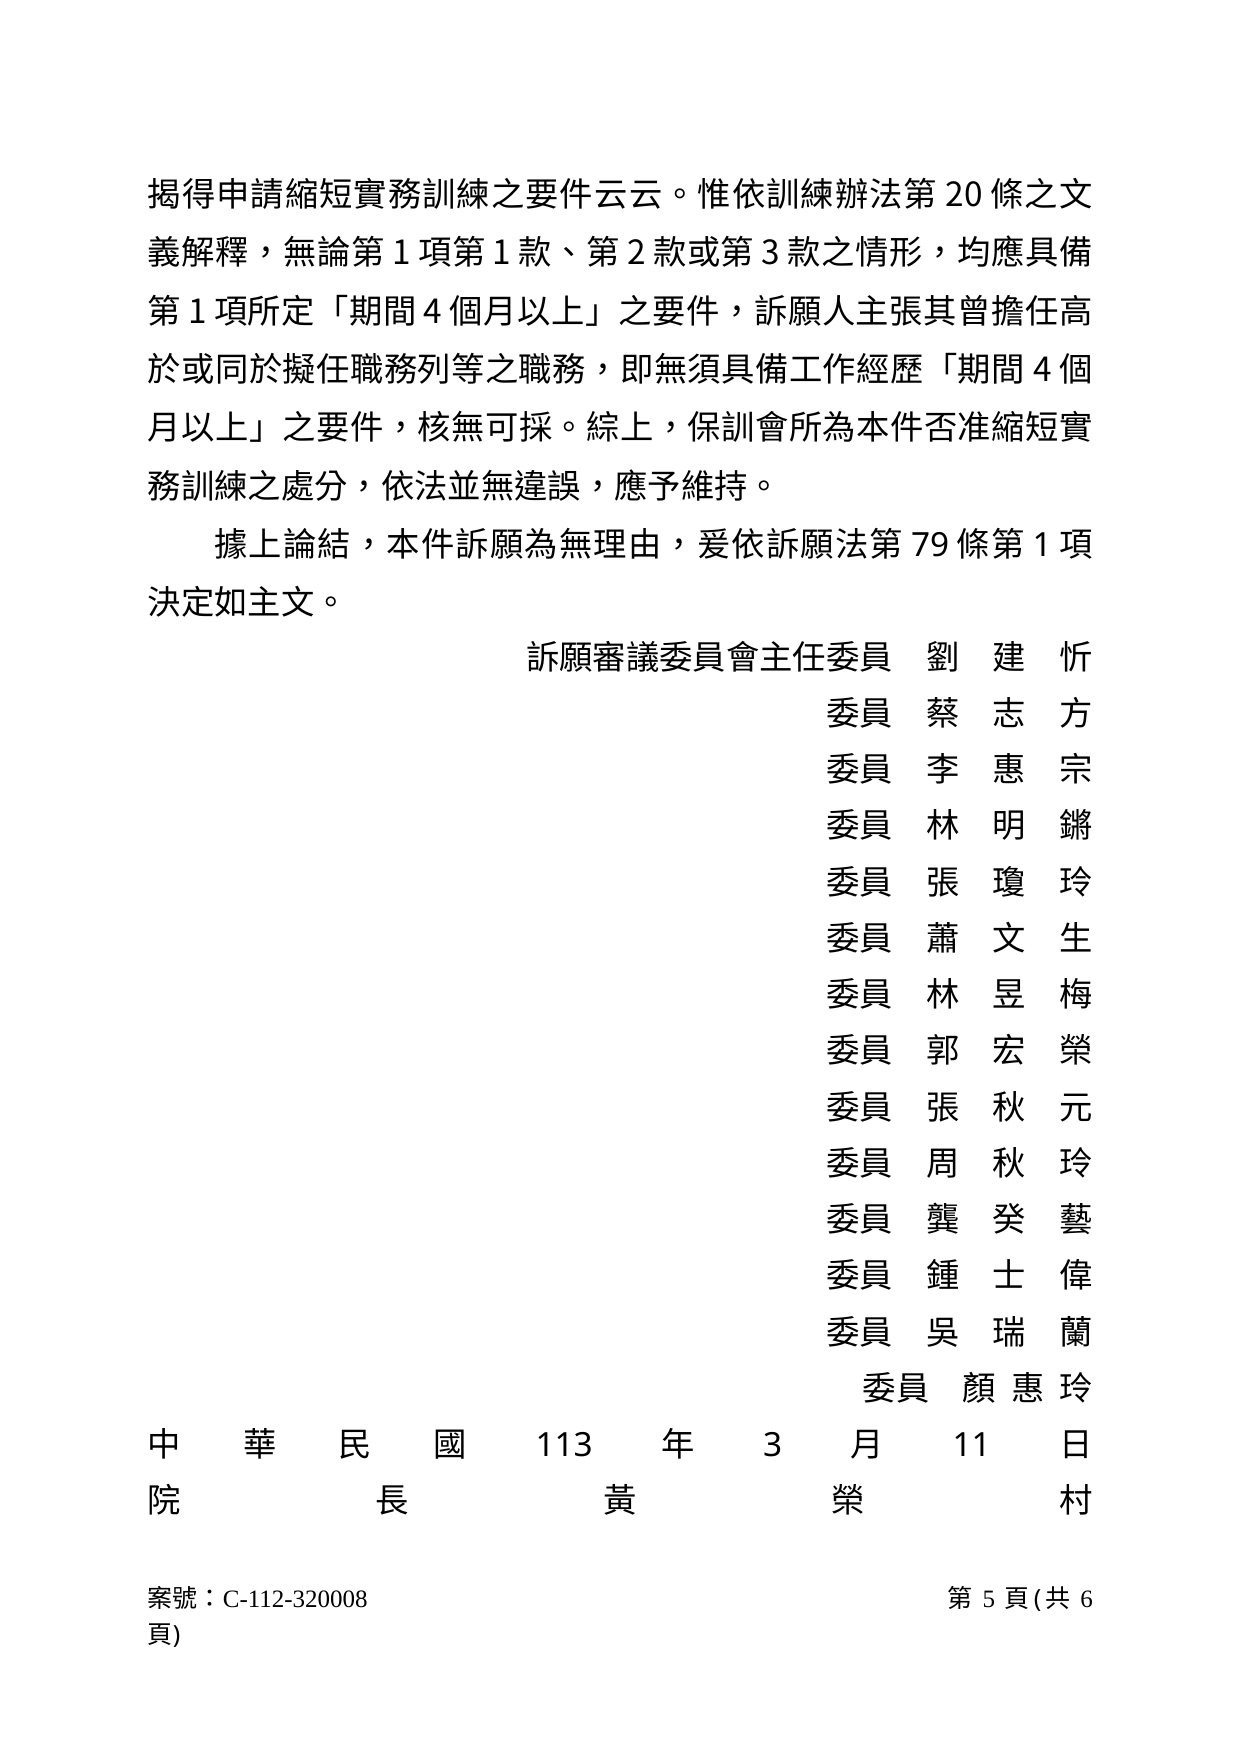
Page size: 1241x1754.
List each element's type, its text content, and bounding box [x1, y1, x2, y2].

text 委員 吳 瑞 蘭 [173, 1301, 1092, 1358]
text 據上論結，本件訴願為無理由，爰依訴願法第79條第1項決定如主文。 [148, 510, 1092, 626]
text 委員 張 秋 元 [173, 1076, 1092, 1133]
text 委員 林 昱 梅 [173, 964, 1092, 1020]
text 委員 李 惠 宗 [173, 739, 1092, 795]
text 委員 鍾 士 偉 [173, 1245, 1092, 1301]
text 委員 周 秋 玲 [173, 1133, 1092, 1189]
text 委員 顏 惠 玲 [173, 1358, 1092, 1414]
text 委員 郭 宏 榮 [173, 1020, 1092, 1076]
text 委員 龔 癸 藝 [173, 1189, 1092, 1245]
text 委員 張 瓊 玲 [173, 851, 1092, 908]
text 委員 蕭 文 生 [173, 908, 1092, 964]
text 院長黃榮村 [148, 1470, 1092, 1526]
text 訴願審議委員會主任委員 劉 建 忻 [173, 626, 1092, 683]
text 委員 林 明 鏘 [173, 795, 1092, 851]
text 中華民國113年3月11日 [148, 1414, 1092, 1470]
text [148, 160, 1092, 510]
text 委員 蔡 志 方 [173, 683, 1092, 739]
